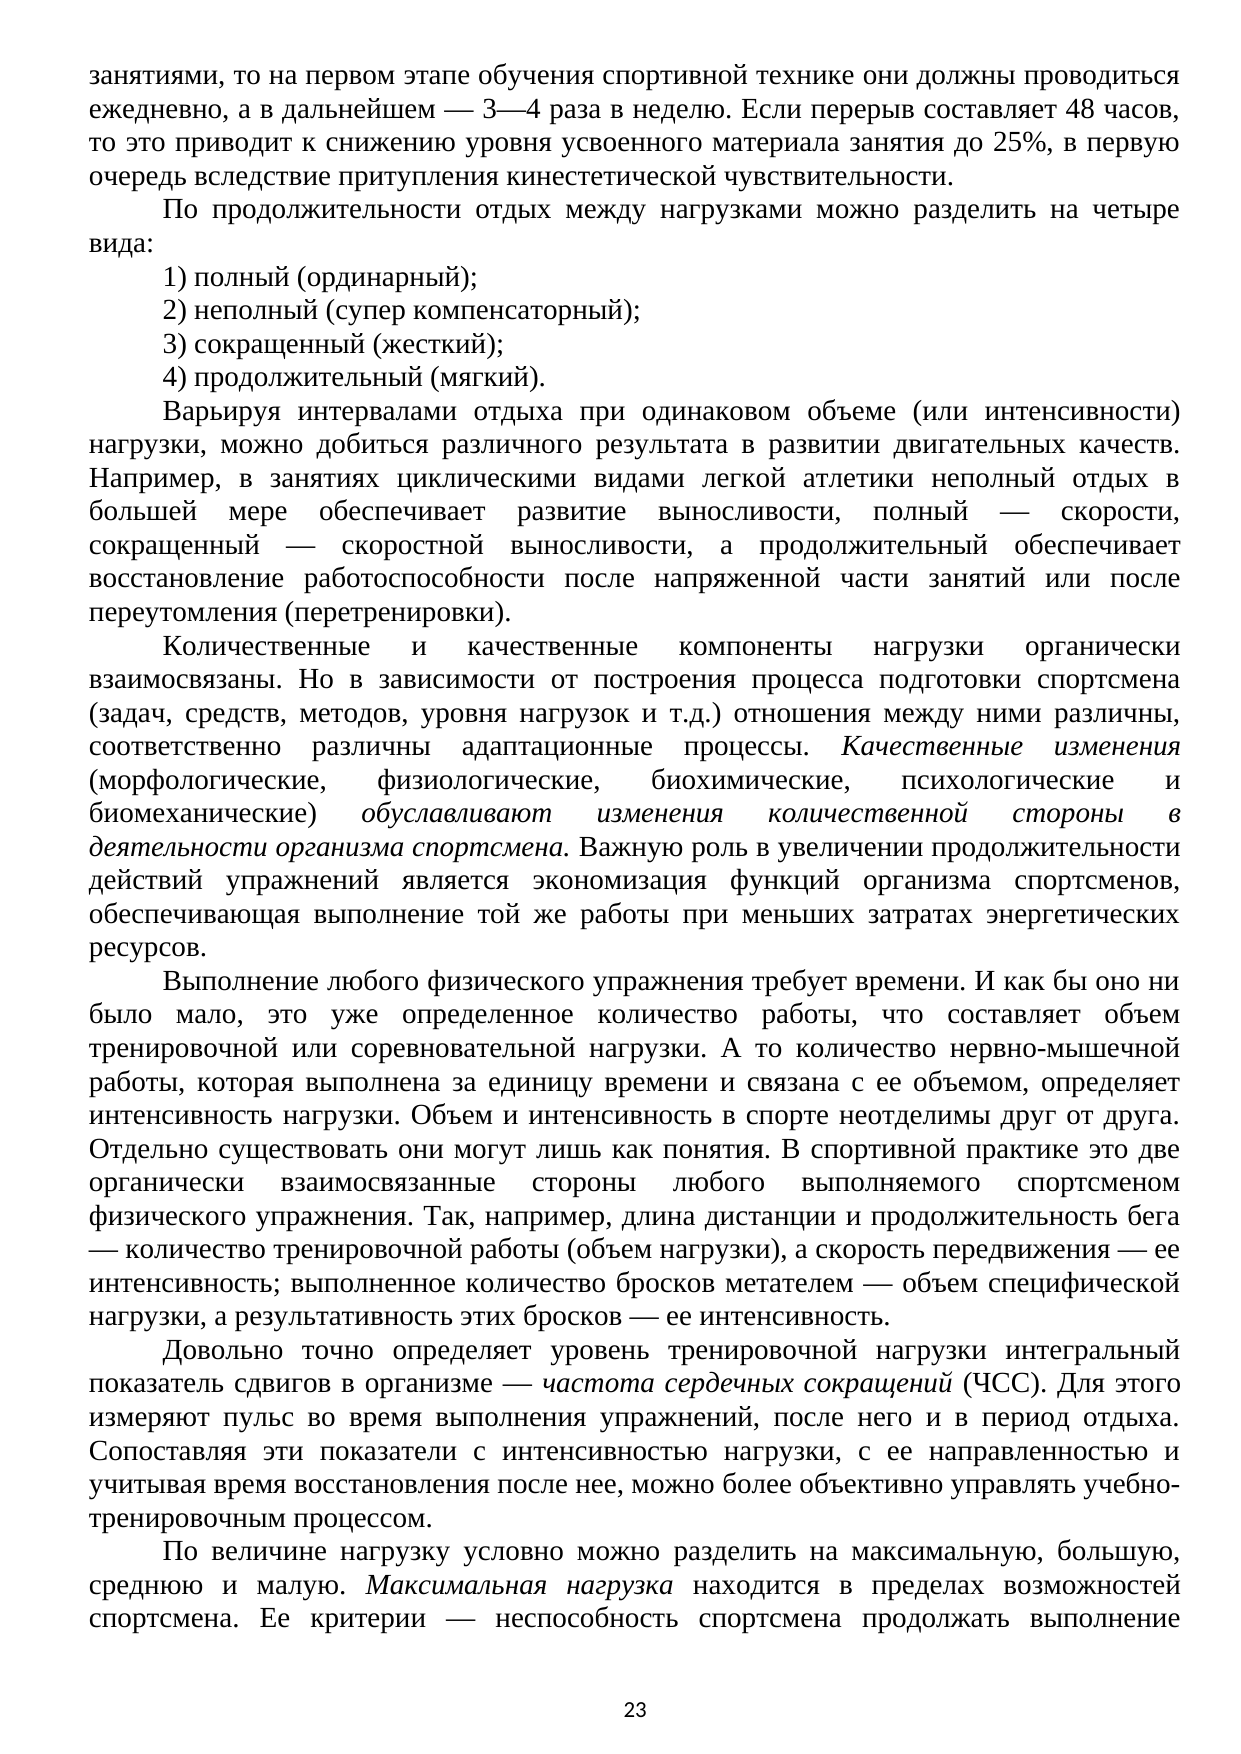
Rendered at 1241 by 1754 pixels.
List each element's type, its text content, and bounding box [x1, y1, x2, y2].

text Выполнение любого физического упражнения требует времени. И как бы оно ни было мало, это уже определенное количество работы, что составляет объем тренировочной или соревновательной нагрузки. А то количество нервно-мышечной работы, которая выполнена за единицу времени и связана с ее объемом, определяет интенсивность нагрузки. Объем и интенсивность в спорте неотделимы друг от друга. Отдельно существовать они могут лишь как понятия. В спортивной практике это две органически взаимосвязанные стороны любого выполняемого спортсменом физического упражнения. Так, например, длина дистанции и продолжительность бега — количество тренировочной работы (объем нагрузки), а скорость передвижения — ее интенсивность; выполненное количество бросков метателем — объем специфической нагрузки, а результативность этих бросков — ее интенсивность. [89, 963, 1181, 1332]
text 4) продолжительный (мягкий). [89, 359, 1181, 393]
text 3) сокращенный (жесткий); [89, 326, 1181, 359]
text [89, 57, 1181, 192]
text Довольно точно определяет уровень тренировочной нагрузки интегральный показатель сдвигов в организме — частота сердечных сокращений (ЧСС). Для этого измеряют пульс во время выполнения упражнений, после него и в период отдыха. Сопоставляя эти показатели с интенсивностью нагрузки, с ее направленностью и учитывая время восстановления после нее, можно более объективно управлять учебно-тренировочным процессом. [89, 1332, 1181, 1533]
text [89, 1533, 1181, 1634]
text Варьируя интервалами отдыха при одинаковом объеме (или интенсивности) нагрузки, можно добиться различного результата в развитии двигательных качеств. Например, в занятиях циклическими видами легкой атлетики неполный отдых в большей мере обеспечивает развитие выносливости, полный — скорости, сокращенный — скоростной выносливости, а продолжительный обеспечивает восстановление работоспособности после напряженной части занятий или после переутомления (перетренировки). [89, 393, 1181, 628]
text 1) полный (ординарный); [89, 259, 1181, 292]
text По продолжительности отдых между нагрузками можно разделить на четыре вида: [89, 192, 1181, 259]
text 2) неполный (супер компенсаторный); [89, 292, 1181, 326]
text Количественные и качественные компоненты нагрузки органически взаимосвязаны. Но в зависимости от построения процесса подготовки спортсмена (задач, средств, методов, уровня нагрузок и т.д.) отношения между ними различны, соответственно различны адаптационные процессы. Качественные изменения (морфологические, физиологические, биохимические, психологические и биомеханические) обуславливают изменения количественной стороны в деятельности организма спортсмена. Важную роль в увеличении продолжительности действий упражнений является экономизация функций организма спортсменов, обеспечивающая выполнение той же работы при меньших затратах энергетических ресурсов. [89, 628, 1181, 963]
